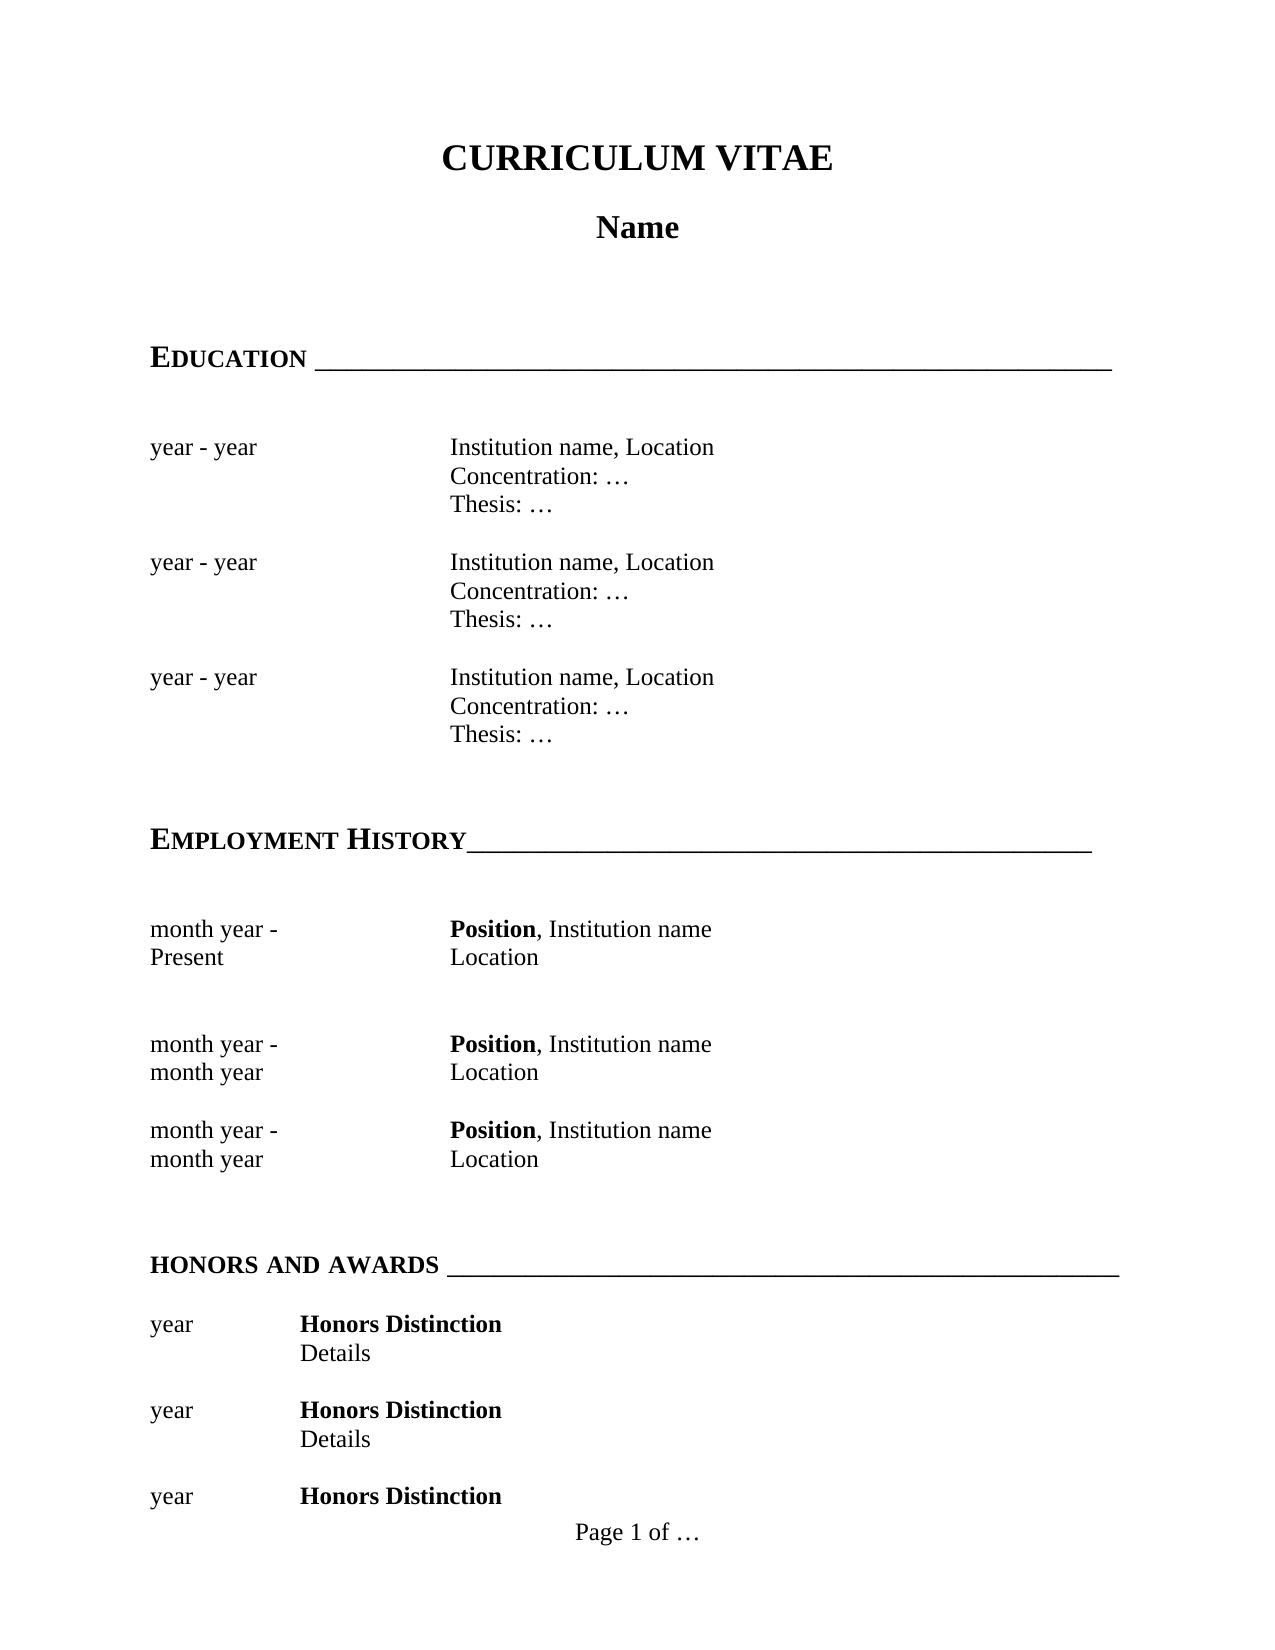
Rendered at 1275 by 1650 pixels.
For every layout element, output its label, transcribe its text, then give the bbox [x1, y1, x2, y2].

text Present Location [150, 942, 1125, 971]
text Details [300, 1338, 1125, 1366]
text Concentration: … [150, 576, 1125, 604]
title Education ___________________________________________________ [150, 339, 1125, 374]
text Concentration: … [150, 461, 1125, 489]
text year Honors Distinction [150, 1481, 1125, 1510]
text Concentration: … [150, 691, 1125, 719]
text Thesis: … [150, 489, 1125, 518]
text Thesis: … [150, 604, 1125, 633]
text year Honors Distinction [150, 1309, 1125, 1338]
text honors and awards ___________________________________________ [150, 1244, 1125, 1280]
title Employment History________________________________________ [150, 820, 1125, 856]
text year - year Institution name, Location [150, 662, 1125, 691]
text Thesis: … [150, 719, 1125, 748]
text month year - Position, Institution name [150, 914, 1125, 942]
text month year Location [150, 1057, 1125, 1086]
text month year - Position, Institution name [150, 1029, 1125, 1057]
text month year - Position, Institution name [150, 1115, 1125, 1144]
text Details [225, 1424, 1125, 1453]
text Curriculum Vitae [150, 135, 1125, 178]
text month year Location [150, 1144, 1125, 1172]
text year - year Institution name, Location [150, 432, 1125, 461]
text Name [150, 207, 1125, 245]
text year - year Institution name, Location [150, 547, 1125, 576]
text year Honors Distinction [150, 1395, 1125, 1424]
